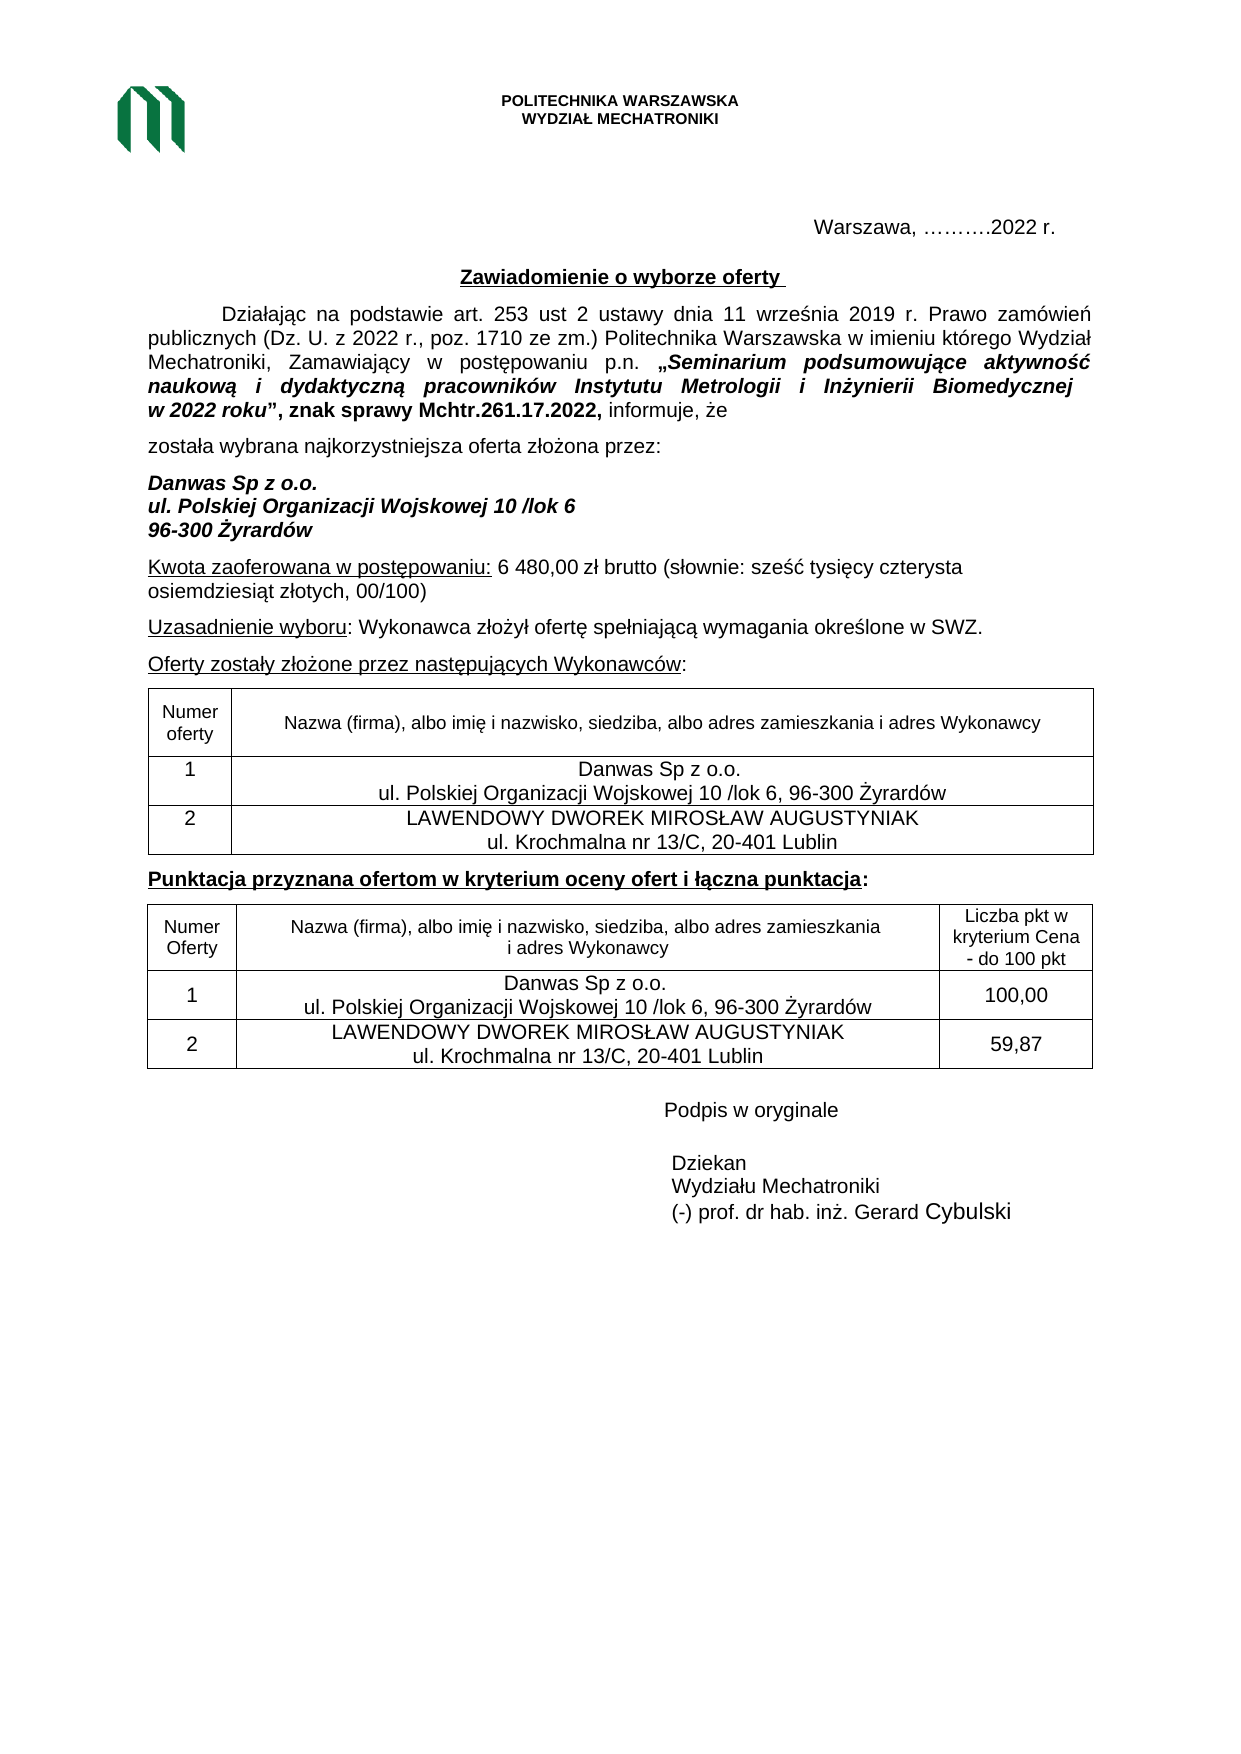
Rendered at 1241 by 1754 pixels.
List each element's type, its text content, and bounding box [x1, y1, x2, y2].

text Danwas Sp z o.o. ul. Polskiej Organizacji Wojskowej 10 /lok 6 96-300 Żyrardów [148, 470, 1093, 542]
text Dziekan [671, 1122, 1093, 1174]
table_header Nazwa (firma), albo imię i nazwisko, siedziba, albo adres zamieszkania i adres Wykonawcy [237, 905, 939, 969]
text została wybrana najkorzystniejsza oferta złożona przez: [148, 434, 1093, 458]
table_cell LAWENDOWY DWOREK MIROSŁAW AUGUSTYNIAK ul. Krochmalna nr 13/C, 20-401 Lublin [237, 1020, 939, 1068]
table_cell Danwas Sp z o.o. ul. Polskiej Organizacji Wojskowej 10 /lok 6, 96-300 Żyrardów [232, 757, 1093, 805]
text Działając na podstawie art. 253 ust 2 ustawy dnia 11 września 2019 r. Prawo zamówień publicznych (Dz. U. z 2022 r., poz. 1710 ze zm.) Politechnika Warszawska w imieniu którego Wydział Mechatroniki, Zamawiający w postępowaniu p.n. „Seminarium podsumowujące aktywność naukową i dydaktyczną pracowników Instytutu Metrologii i Inżynierii Biomedycznej w 2022 roku”, znak sprawy Mchtr.261.17.2022, informuje, że [148, 302, 1093, 421]
table_header Nazwa (firma), albo imię i nazwisko, siedziba, albo adres zamieszkania i adres Wykonawcy [232, 689, 1093, 756]
text Warszawa, ……….2022 r. [148, 215, 1093, 239]
text Podpis w oryginale [664, 1069, 1093, 1122]
list Oferty zostały złożone przez następujących Wykonawców: [148, 652, 1093, 676]
table_header Numer oferty [149, 689, 231, 756]
text Wydziału Mechatroniki [598, 1174, 1093, 1198]
text Kwota zaoferowana w postępowaniu: 6 480,00 zł brutto (słownie: sześć tysięcy czterysta osiemdziesiąt złotych, 00/100) [148, 555, 1093, 603]
table_cell 1 [148, 971, 236, 1019]
text Punktacja przyznana ofertom w kryterium oceny ofert i łączna punktacja: [148, 867, 1093, 891]
table_cell Danwas Sp z o.o. ul. Polskiej Organizacji Wojskowej 10 /lok 6, 96-300 Żyrardów [237, 971, 939, 1019]
text (-) prof. dr hab. inż. Gerard Cybulski [598, 1198, 1093, 1225]
table_cell 1 [149, 757, 231, 805]
table_cell 2 [148, 1020, 236, 1068]
table_cell 100,00 [940, 971, 1092, 1019]
table_header Liczba pkt w kryterium Cena do 100 pkt [940, 905, 1092, 969]
table_header Numer Oferty [148, 905, 236, 969]
list Uzasadnienie wyboru: Wykonawca złożył ofertę spełniającą wymagania określone w SWZ. [148, 615, 1093, 639]
table_cell 59,87 [940, 1020, 1092, 1068]
text Zawiadomienie o wyborze oferty [148, 252, 1093, 289]
picture [101, 73, 201, 164]
table_cell 2 [149, 806, 231, 854]
table_cell LAWENDOWY DWOREK MIROSŁAW AUGUSTYNIAK ul. Krochmalna nr 13/C, 20-401 Lublin [232, 806, 1093, 854]
